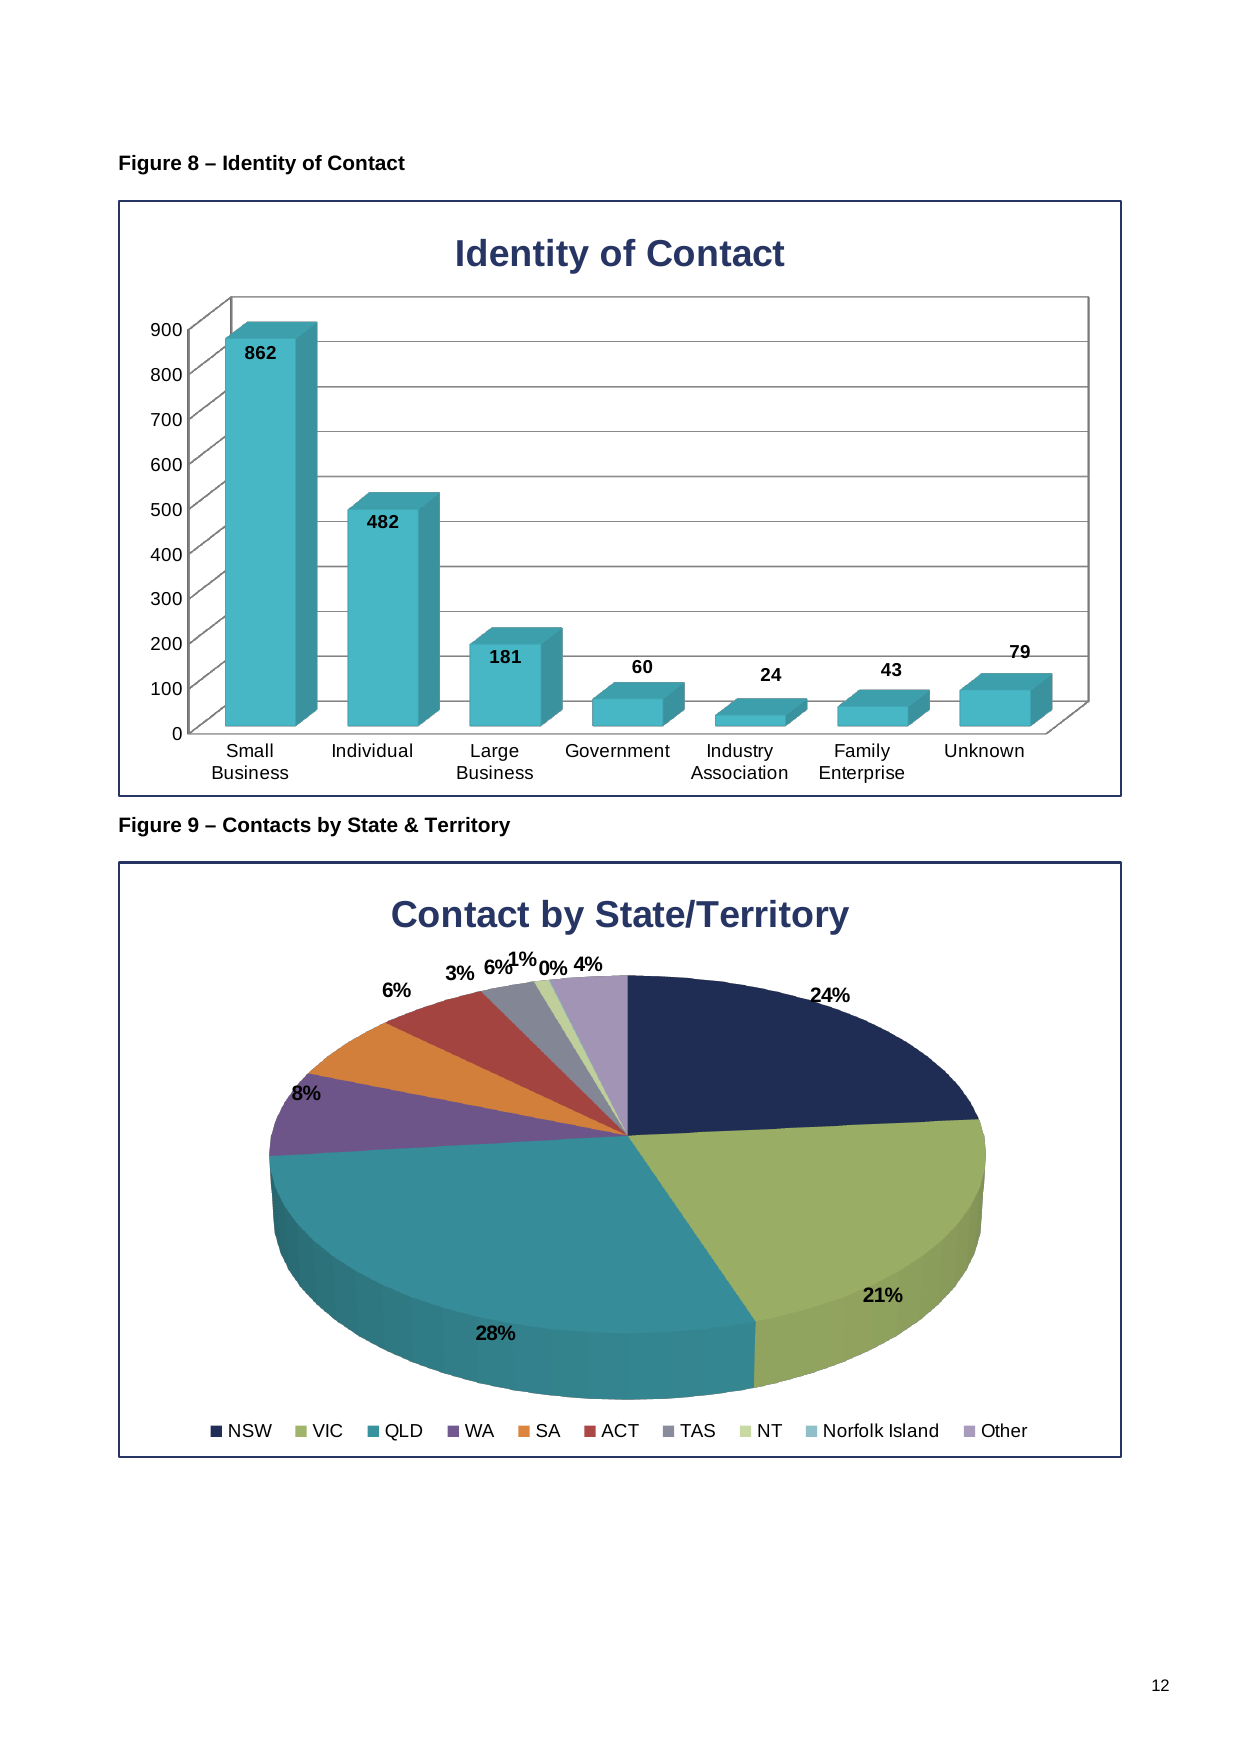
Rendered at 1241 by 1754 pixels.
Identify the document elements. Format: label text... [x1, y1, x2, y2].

text Figure 8 – Identity of Contact [118, 148, 1122, 175]
text Figure 9 – Contacts by State & Territory [118, 809, 1122, 836]
